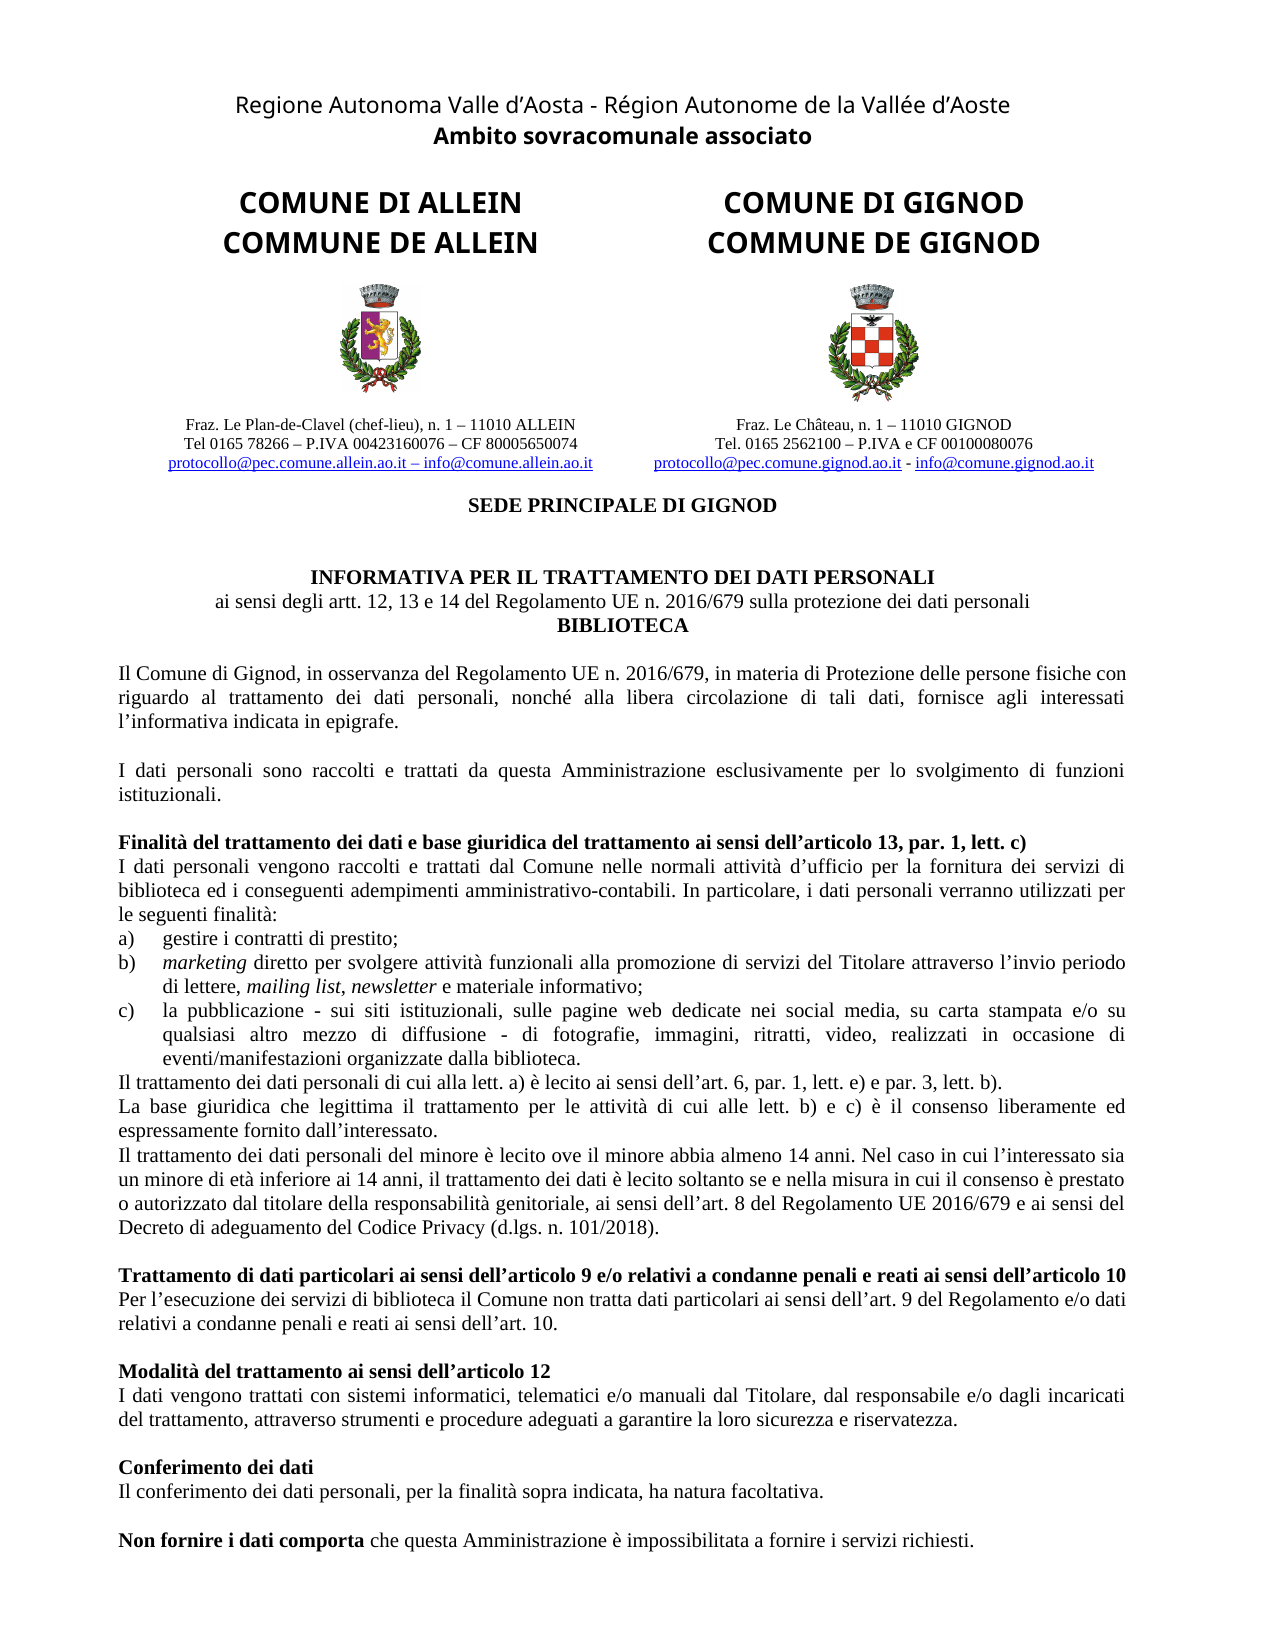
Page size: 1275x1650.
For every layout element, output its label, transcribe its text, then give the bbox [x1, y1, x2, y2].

text I dati vengono trattati con sistemi informatici, telematici e/o manuali dal Titolare, dal responsabile e/o dagli incaricati del trattamento, attraverso strumenti e procedure adeguati a garantire la loro sicurezza e riservatezza. [118, 1383, 1127, 1431]
picture [340, 284, 421, 393]
text Il conferimento dei dati personali, per la finalità sopra indicata, ha natura facoltativa. [118, 1479, 1127, 1503]
text Finalità del trattamento dei dati e base giuridica del trattamento ai sensi dell’articolo 13, par. 1, lett. c) [118, 830, 1127, 854]
list SEDE PRINCIPALE DI GIGNOD [118, 493, 1127, 517]
picture [828, 284, 919, 402]
text Il trattamento dei dati personali del minore è lecito ove il minore abbia almeno 14 anni. Nel caso in cui l’interessato sia un minore di età inferiore ai 14 anni, il trattamento dei dati è lecito soltanto se e nella misura in cui il consenso è prestato o autorizzato dal titolare della responsabilità genitoriale, ai sensi dell’art. 8 del Regolamento UE 2016/679 e ai sensi del Decreto di adeguamento del Codice Privacy (d.lgs. n. 101/2018). [118, 1142, 1127, 1239]
list ai sensi degli artt. 12, 13 e 14 del Regolamento UE n. 2016/679 sulla protezione dei dati personali [118, 589, 1127, 613]
text Ambito sovracomunale associato [118, 120, 1127, 151]
text Il Comune di Gignod, in osservanza del Regolamento UE n. 2016/679, in materia di Protezione delle persone fisiche con riguardo al trattamento dei dati personali, nonché alla libera circolazione di tali dati, fornisce agli interessati l’informativa indicata in epigrafe. [118, 661, 1127, 733]
list INFORMATIVA PER IL TRATTAMENTO DEI DATI PERSONALI [118, 565, 1127, 589]
text Il trattamento dei dati personali di cui alla lett. a) è lecito ai sensi dell’art. 6, par. 1, lett. e) e par. 3, lett. b). [118, 1070, 1127, 1094]
list marketing diretto per svolgere attività funzionali alla promozione di servizi del Titolare attraverso l’invio periodo di lettere, mailing list, newsletter e materiale informativo; [118, 950, 1127, 998]
subtitle Modalità del trattamento ai sensi dell’articolo 12 [118, 1359, 1127, 1383]
text Trattamento di dati particolari ai sensi dell’articolo 9 e/o relativi a condanne penali e reati ai sensi dell’articolo 10 [118, 1263, 1127, 1287]
text I dati personali vengono raccolti e trattati dal Comune nelle normali attività d’ufficio per la fornitura dei servizi di biblioteca ed i conseguenti adempimenti amministrativo-contabili. In particolare, i dati personali verranno utilizzati per le seguenti finalità: [118, 854, 1127, 926]
list gestire i contratti di prestito; [118, 926, 1127, 950]
text I dati personali sono raccolti e trattati da questa Amministrazione esclusivamente per lo svolgimento di funzioni istituzionali. [118, 757, 1127, 806]
text BIBLIOTECA [118, 613, 1127, 637]
text Conferimento dei dati [118, 1455, 1127, 1479]
text Non fornire i dati comporta che questa Amministrazione è impossibilitata a fornire i servizi richiesti. [118, 1527, 1127, 1552]
table_header [118, 183, 1127, 493]
text La base giuridica che legittima il trattamento per le attività di cui alle lett. b) e c) è il consenso liberamente ed espressamente fornito dall’interessato. [118, 1094, 1127, 1142]
list la pubblicazione - sui siti istituzionali, sulle pagine web dedicate nei social media, su carta stampata e/o su qualsiasi altro mezzo di diffusione - di fotografie, immagini, ritratti, video, realizzati in occasione di eventi/manifestazioni organizzate dalla biblioteca. [118, 998, 1127, 1070]
text Per l’esecuzione dei servizi di biblioteca il Comune non tratta dati particolari ai sensi dell’art. 9 del Regolamento e/o dati relativi a condanne penali e reati ai sensi dell’art. 10. [118, 1287, 1127, 1335]
text Regione Autonoma Valle d’Aosta - Région Autonome de la Vallée d’Aoste [118, 89, 1127, 120]
